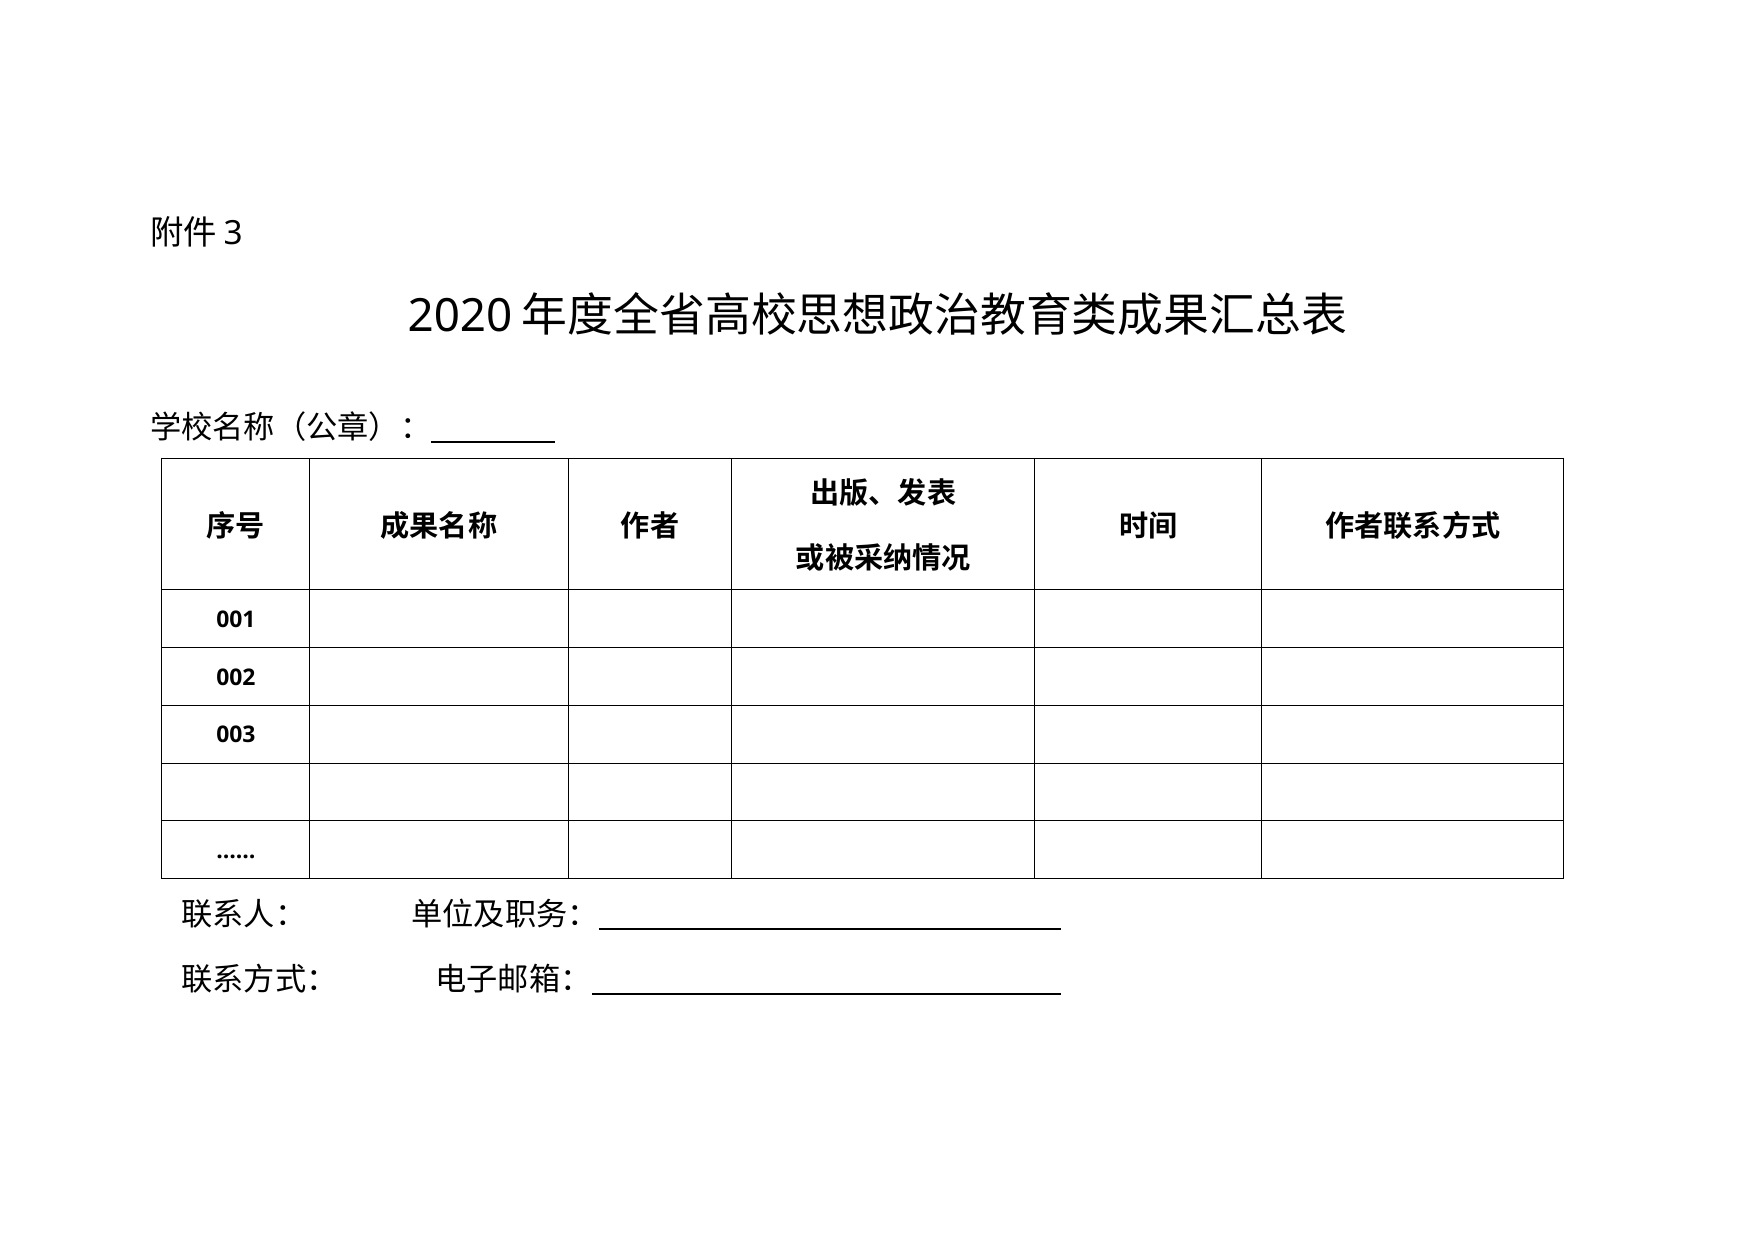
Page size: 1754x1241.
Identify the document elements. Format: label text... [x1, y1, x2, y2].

table_cell [569, 706, 731, 762]
table_header 作者 [569, 459, 731, 589]
table_header 作者联系方式 [1262, 459, 1563, 589]
table_cell [1035, 590, 1261, 647]
table_cell 002 [162, 648, 309, 704]
text 联系人： 单位及职务： [150, 879, 1604, 944]
table_cell [1035, 648, 1261, 704]
table_cell [1262, 821, 1563, 878]
table_cell [1035, 764, 1261, 820]
table_cell [569, 821, 731, 878]
table_cell [1262, 648, 1563, 704]
table_cell [732, 590, 1034, 647]
table_cell [569, 590, 731, 647]
table_header 成果名称 [310, 459, 568, 589]
text 联系方式： 电子邮箱： [150, 944, 1604, 1009]
text 学校名称（公章）： [150, 393, 1604, 458]
table_cell [569, 648, 731, 704]
table_header 时间 [1035, 459, 1261, 589]
table_cell 003 [162, 706, 309, 762]
table_cell [732, 764, 1034, 820]
table_cell [310, 648, 568, 704]
table_header 出版、发表 或被采纳情况 [732, 459, 1034, 589]
table_cell [1035, 706, 1261, 762]
table_cell [1262, 590, 1563, 647]
table_cell …… [162, 821, 309, 878]
table_cell [732, 706, 1034, 762]
table_cell [569, 764, 731, 820]
table_cell [1035, 821, 1261, 878]
table_cell [1262, 706, 1563, 762]
table_cell [732, 821, 1034, 878]
text 附件3 [150, 198, 1604, 263]
table_cell [732, 648, 1034, 704]
table_cell 001 [162, 590, 309, 647]
table_cell [162, 764, 309, 820]
table_cell [1262, 764, 1563, 820]
table_cell [310, 590, 568, 647]
table_cell [310, 706, 568, 762]
table_header 序号 [162, 459, 309, 589]
text 2020年度全省高校思想政治教育类成果汇总表 [150, 263, 1604, 360]
table_cell [310, 821, 568, 878]
table_cell [310, 764, 568, 820]
